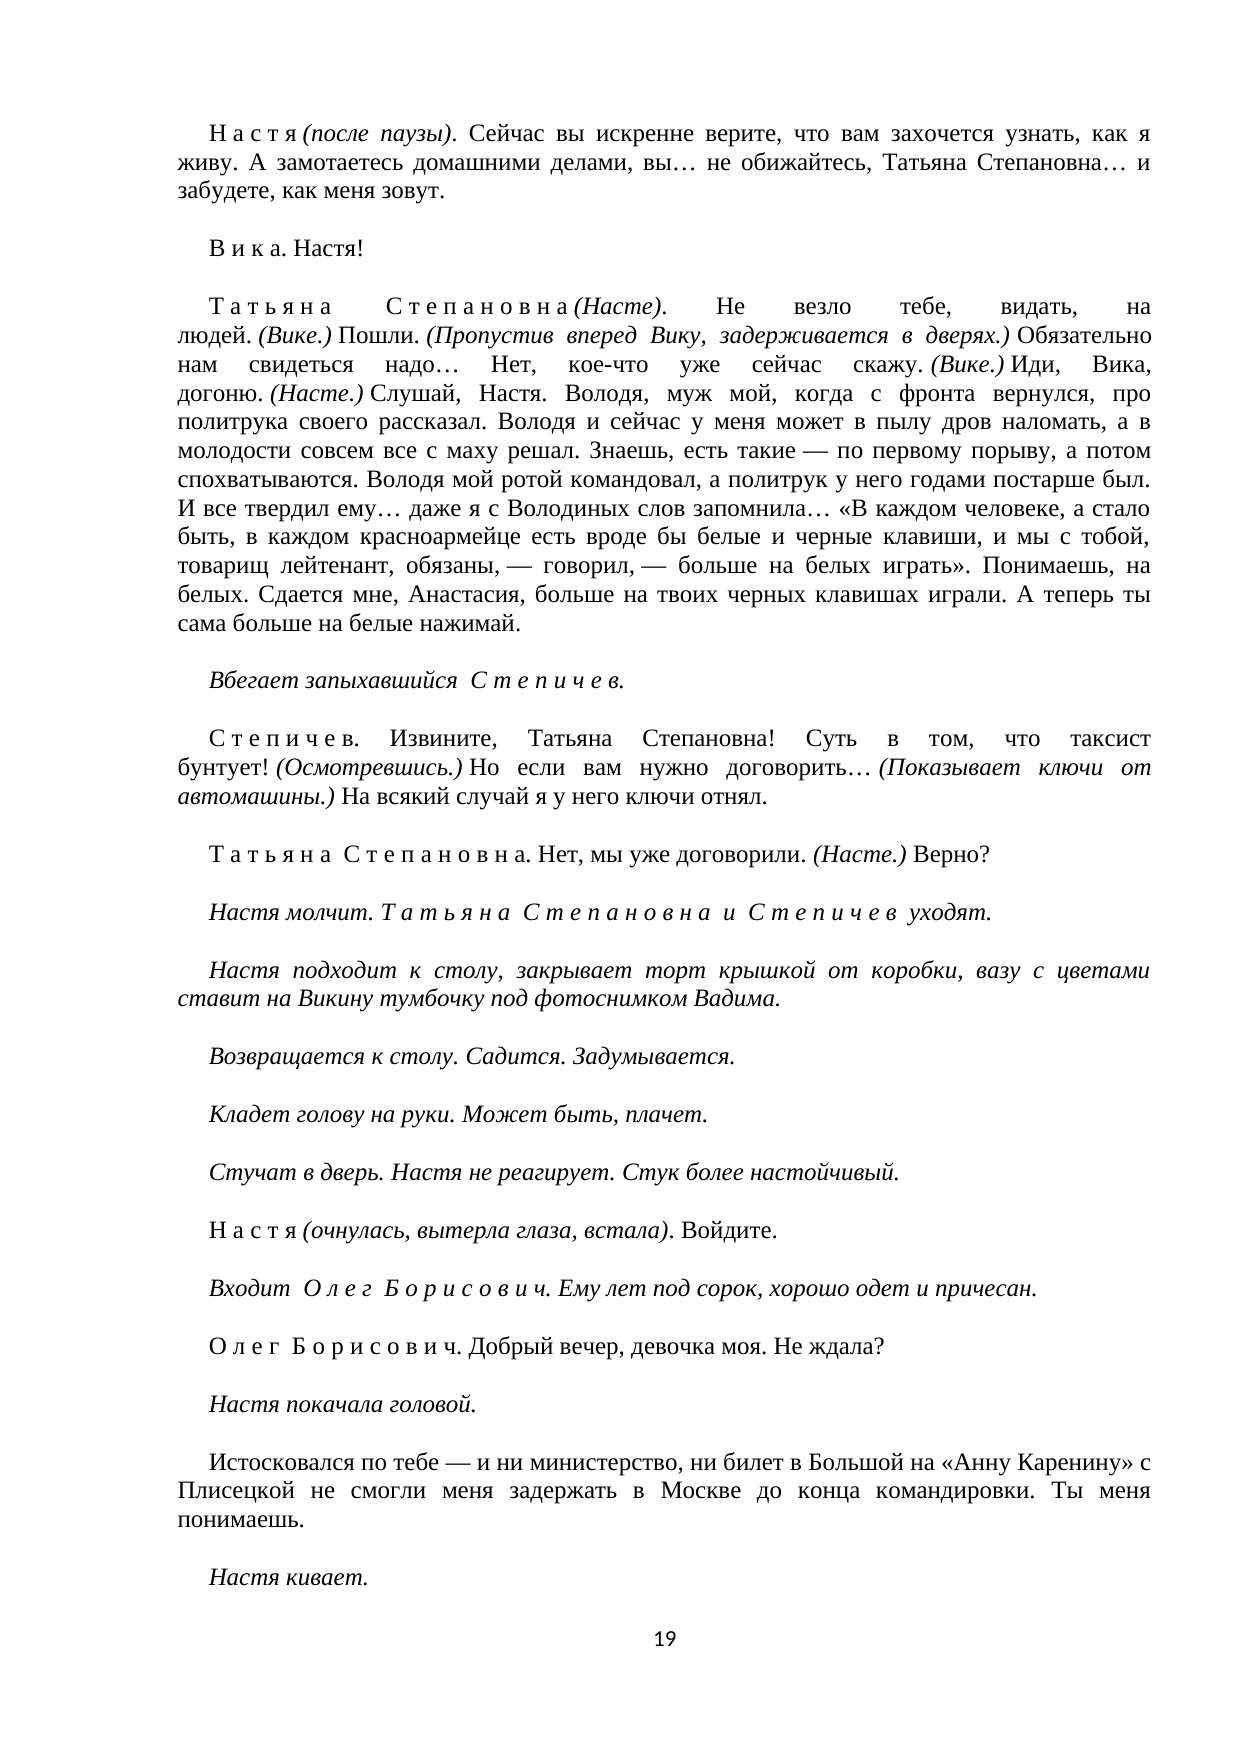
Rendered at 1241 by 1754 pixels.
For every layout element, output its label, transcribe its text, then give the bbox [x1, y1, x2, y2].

text Н а с т я (очнулась, вытерла глаза, встала). Войдите. [177, 1215, 1152, 1244]
text С т е п и ч е в. Извините, Татьяна Степановна! Суть в том, что таксист бунтует! (Осмотревшись.) Но если вам нужно договорить… (Показывает ключи от автомашины.) На всякий случай я у него ключи отнял. [177, 723, 1152, 810]
text Входит О л е г Б о р и с о в и ч. Ему лет под сорок, хорошо одет и причесан. [177, 1273, 1152, 1302]
text Настя кивает. [177, 1562, 1152, 1591]
text Вбегает запыхавшийся С т е п и ч е в. [177, 666, 1152, 694]
text В и к а. Настя! [177, 233, 1152, 262]
text Т а т ь я н а С т е п а н о в н а (Насте). Не везло тебе, видать, на людей. (Вике.) Пошли. (Пропустив вперед Вику, задерживается в дверях.) Обязательно нам свидеться надо… Нет, кое-что уже сейчас скажу. (Вике.) Иди, Вика, догоню. (Насте.) Слушай, Настя. Володя, муж мой, когда с фронта вернулся, про политрука своего рассказал. Володя и сейчас у меня может в пылу дров наломать, а в молодости совсем все с маху решал. Знаешь, есть такие — по первому порыву, а потом спохватываются. Володя мой ротой командовал, а политрук у него годами постарше был. И все твердил ему… даже я с Володиных слов запомнила… «В каждом человеке, а стало быть, в каждом красноармейце есть вроде бы белые и черные клавиши, и мы с тобой, товарищ лейтенант, обязаны, — говорил, — больше на белых играть». Понимаешь, на белых. Сдается мне, Анастасия, больше на твоих черных клавишах играли. А теперь ты сама больше на белые нажимай. [177, 291, 1152, 636]
text Истосковался по тебе — и ни министерство, ни билет в Большой на «Анну Каренину» с Плисецкой не смогли меня задержать в Москве до конца командировки. Ты меня понимаешь. [177, 1447, 1152, 1533]
text Настя молчит. Т а т ь я н а С т е п а н о в н а и С т е п и ч е в уходят. [177, 897, 1152, 926]
text Возвращается к столу. Садится. Задумывается. [177, 1041, 1152, 1070]
text Н а с т я (после паузы). Сейчас вы искренне верите, что вам захочется узнать, как я живу. А замотаетесь домашними делами, вы… не обижайтесь, Татьяна Степановна… и забудете, как меня зовут. [177, 118, 1152, 204]
text О л е г Б о р и с о в и ч. Добрый вечер, девочка моя. Не ждала? [177, 1331, 1152, 1360]
text Настя подходит к столу, закрывает торт крышкой от коробки, вазу с цветами ставит на Викину тумбочку под фотоснимком Вадима. [177, 955, 1152, 1012]
text Настя покачала головой. [177, 1389, 1152, 1418]
text Стучат в дверь. Настя не реагирует. Стук более настойчивый. [177, 1157, 1152, 1186]
text Т а т ь я н а С т е п а н о в н а. Нет, мы уже договорили. (Насте.) Верно? [177, 839, 1152, 868]
text Кладет голову на руки. Может быть, плачет. [177, 1099, 1152, 1128]
